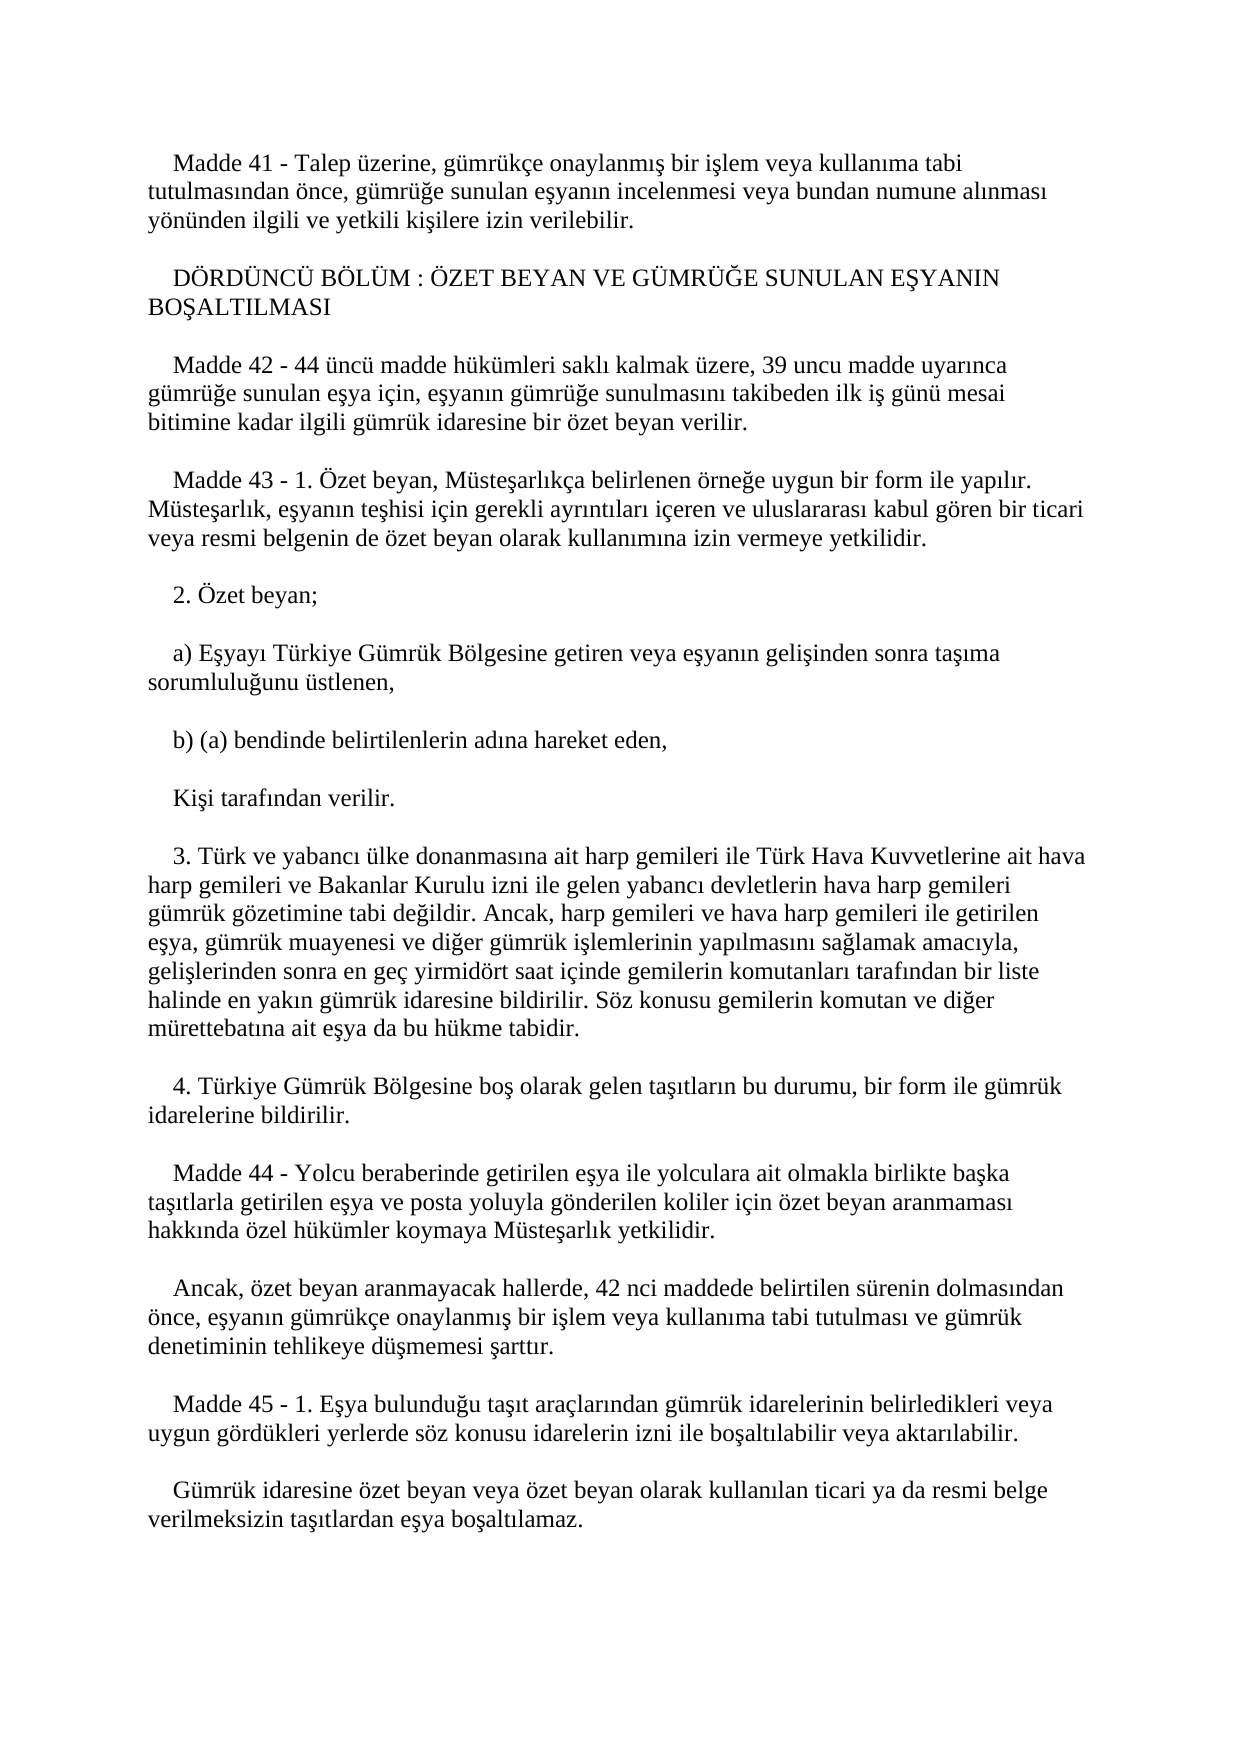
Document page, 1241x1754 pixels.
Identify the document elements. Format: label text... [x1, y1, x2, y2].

text Kişi tarafından verilir. [148, 783, 1093, 812]
text Ancak, özet beyan aranmayacak hallerde, 42 nci maddede belirtilen sürenin dolmasından önce, eşyanın gümrükçe onaylanmış bir işlem veya kullanıma tabi tutulması ve gümrük denetiminin tehlikeye düşmemesi şarttır. [148, 1273, 1093, 1360]
text a) Eşyayı Türkiye Gümrük Bölgesine getiren veya eşyanın gelişinden sonra taşıma sorumluluğunu üstlenen, [148, 638, 1093, 696]
text Madde 43 - 1. Özet beyan, Müsteşarlıkça belirlenen örneğe uygun bir form ile yapılır. Müsteşarlık, eşyanın teşhisi için gerekli ayrıntıları içeren ve uluslararası kabul gören bir ticari veya resmi belgenin de özet beyan olarak kullanımına izin vermeye yetkilidir. [148, 465, 1093, 551]
text Madde 41 - Talep üzerine, gümrükçe onaylanmış bir işlem veya kullanıma tabi tutulmasından önce, gümrüğe sunulan eşyanın incelenmesi veya bundan numune alınması yönünden ilgili ve yetkili kişilere izin verilebilir. [148, 148, 1093, 234]
text Madde 45 - 1. Eşya bulunduğu taşıt araçlarından gümrük idarelerinin belirledikleri veya uygun gördükleri yerlerde söz konusu idarelerin izni ile boşaltılabilir veya aktarılabilir. [148, 1389, 1093, 1446]
text 3. Türk ve yabancı ülke donanmasına ait harp gemileri ile Türk Hava Kuvvetlerine ait hava harp gemileri ve Bakanlar Kurulu izni ile gelen yabancı devletlerin hava harp gemileri gümrük gözetimine tabi değildir. Ancak, harp gemileri ve hava harp gemileri ile getirilen eşya, gümrük muayenesi ve diğer gümrük işlemlerinin yapılmasını sağlamak amacıyla, gelişlerinden sonra en geç yirmidört saat içinde gemilerin komutanları tarafından bir liste halinde en yakın gümrük idaresine bildirilir. Söz konusu gemilerin komutan ve diğer mürettebatına ait eşya da bu hükme tabidir. [148, 841, 1093, 1042]
text Madde 44 - Yolcu beraberinde getirilen eşya ile yolculara ait olmakla birlikte başka taşıtlarla getirilen eşya ve posta yoluyla gönderilen koliler için özet beyan aranmaması hakkında özel hükümler koymaya Müsteşarlık yetkilidir. [148, 1158, 1093, 1244]
text Gümrük idaresine özet beyan veya özet beyan olarak kullanılan ticari ya da resmi belge verilmeksizin taşıtlardan eşya boşaltılamaz. [148, 1476, 1093, 1533]
text DÖRDÜNCÜ BÖLÜM : ÖZET BEYAN VE GÜMRÜĞE SUNULAN EŞYANIN BOŞALTILMASI [148, 263, 1093, 321]
text b) (a) bendinde belirtilenlerin adına hareket eden, [148, 725, 1093, 754]
text 2. Özet beyan; [148, 581, 1093, 609]
text Madde 42 - 44 üncü madde hükümleri saklı kalmak üzere, 39 uncu madde uyarınca gümrüğe sunulan eşya için, eşyanın gümrüğe sunulmasını takibeden ilk iş günü mesai bitimine kadar ilgili gümrük idaresine bir özet beyan verilir. [148, 350, 1093, 436]
text 4. Türkiye Gümrük Bölgesine boş olarak gelen taşıtların bu durumu, bir form ile gümrük idarelerine bildirilir. [148, 1071, 1093, 1129]
